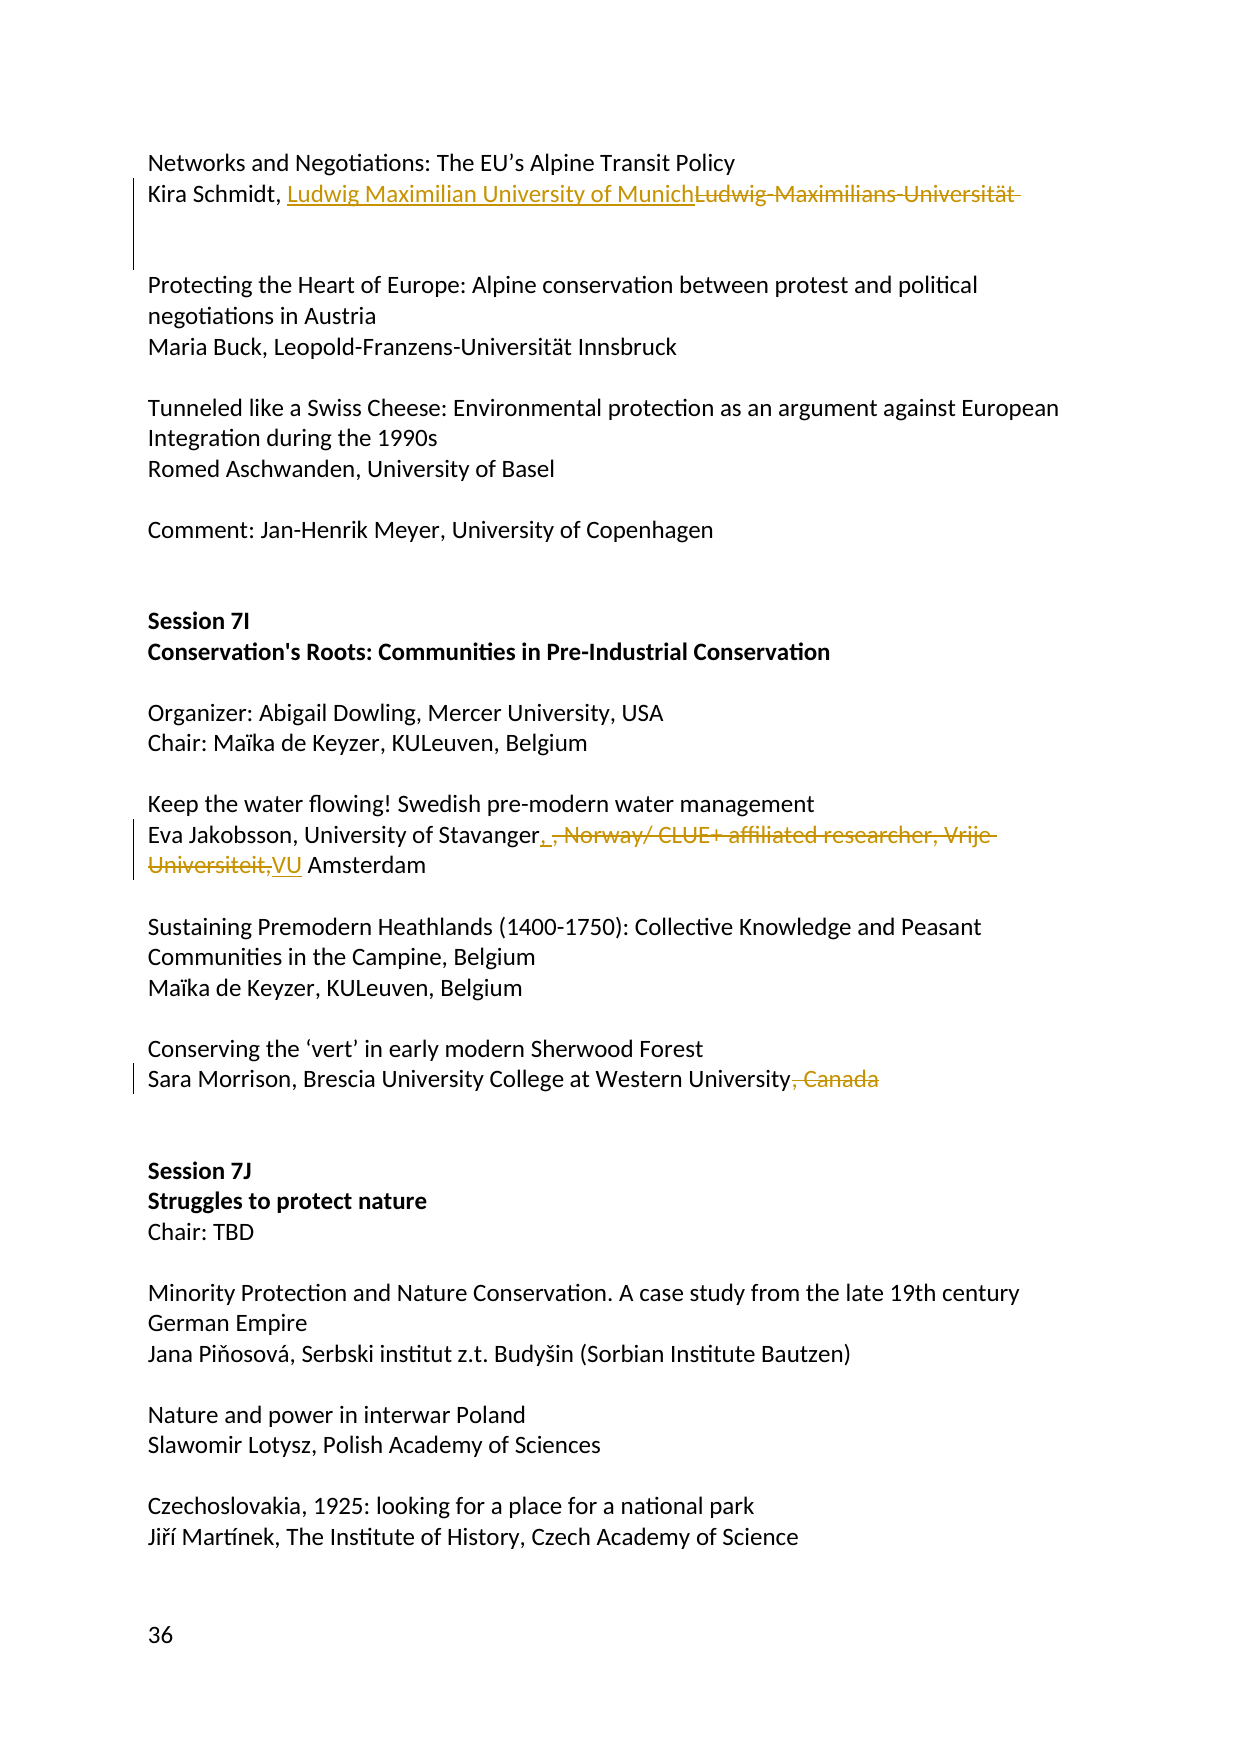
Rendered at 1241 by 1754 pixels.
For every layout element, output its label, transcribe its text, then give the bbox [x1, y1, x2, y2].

text Comment: Jan-Henrik Meyer, University of Copenhagen [148, 514, 1093, 544]
text Tunneled like a Swiss Cheese: Environmental protection as an argument against European Integration during the 1990s Romed Aschwanden, University of Basel [148, 392, 1093, 483]
text Sustaining Premodern Heathlands (1400-1750): Collective Knowledge and Peasant Communities in the Campine, Belgium Maïka de Keyzer, KULeuven, Belgium [148, 911, 1093, 1002]
text Keep the water flowing! Swedish pre-modern water management Eva Jakobsson, University of Stavanger Amsterdam [148, 788, 1093, 880]
text Organizer: Abigail Dowling, Mercer University, USA [148, 697, 1093, 727]
text Slawomir Lotysz, Polish Academy of Sciences [148, 1429, 1093, 1460]
text Chair: TBD [148, 1216, 1093, 1246]
text Networks and Negotiations: The EU’s Alpine Transit Policy Kira Schmidt, [148, 148, 1093, 209]
text Jiří Martínek, The Institute of History, Czech Academy of Science [148, 1521, 1093, 1552]
text Jana Piňosová, Serbski institut z.t. Budyšin (Sorbian Institute Bautzen) [148, 1338, 1093, 1368]
text Protecting the Heart of Europe: Alpine conservation between protest and political negotiations in Austria Maria Buck, Leopold-Franzens-Universität Innsbruck [148, 270, 1093, 361]
text Nature and power in interwar Poland [148, 1399, 1093, 1429]
text Minority Protection and Nature Conservation. A case study from the late 19th century German Empire [148, 1277, 1093, 1338]
text Session 7I Conservation's Roots: Communities in Pre-Industrial Conservation [148, 605, 1093, 697]
text Conserving the ‘vert’ in early modern Sherwood Forest Sara Morrison, Brescia University College at Western University [148, 1033, 1093, 1094]
text Chair: Maïka de Keyzer, KULeuven, Belgium [148, 727, 1093, 758]
text Struggles to protect nature [148, 1185, 1093, 1216]
text Session 7J [148, 1155, 1093, 1185]
text Czechoslovakia, 1925: looking for a place for a national park [148, 1491, 1093, 1521]
